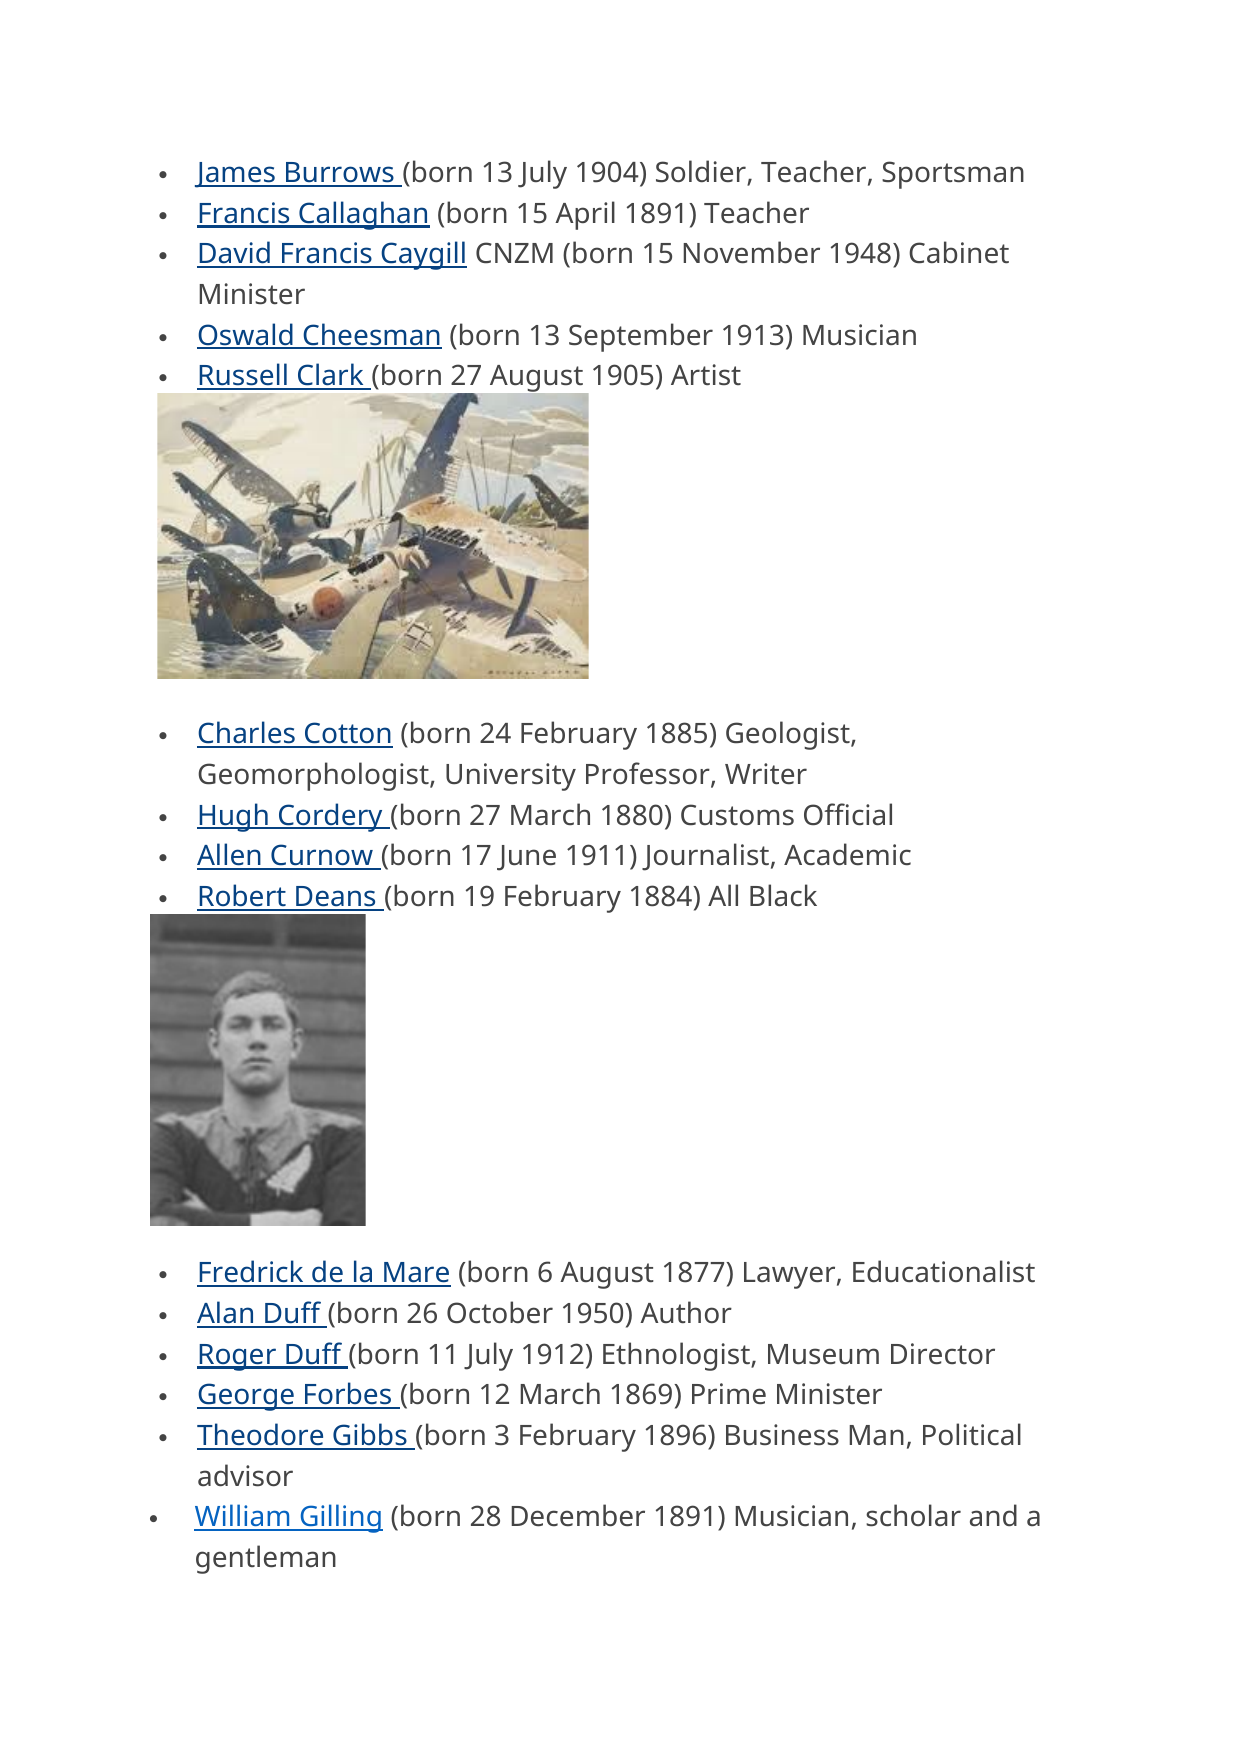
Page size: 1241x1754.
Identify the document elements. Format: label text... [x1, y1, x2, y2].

list Roger Duff (born 11 July 1912) Ethnologist, Museum Director [159, 1332, 1090, 1372]
list David Francis Caygill CNZM (born 15 November 1948) Cabinet Minister [159, 231, 1090, 312]
list Alan Duff (born 26 October 1950) Author [159, 1291, 1090, 1332]
list George Forbes (born 12 March 1869) Prime Minister [159, 1372, 1090, 1413]
list Robert Deans (born 19 February 1884) All Black [159, 874, 1090, 914]
picture [157, 393, 589, 679]
list Oswald Cheesman (born 13 September 1913) Musician [159, 312, 1090, 353]
list Hugh Cordery (born 27 March 1880) Customs Official [159, 793, 1090, 833]
list Allen Curnow (born 17 June 1911) Journalist, Academic [159, 833, 1090, 874]
picture [150, 914, 366, 1226]
list Theodore Gibbs (born 3 February 1896) Business Man, Political advisor [159, 1413, 1090, 1494]
list Fredrick de la Mare (born 6 August 1877) Lawyer, Educationalist [159, 1250, 1090, 1291]
list Russell Clark (born 27 August 1905) Artist [159, 353, 1090, 394]
list Francis Callaghan (born 15 April 1891) Teacher [159, 191, 1090, 231]
list Charles Cotton (born 24 February 1885) Geologist, Geomorphologist, University Professor, Writer [159, 711, 1090, 793]
list James Burrows (born 13 July 1904) Soldier, Teacher, Sportsman [159, 150, 1090, 191]
list William Gilling (born 28 December 1891) Musician, scholar and a gentleman [150, 1494, 1090, 1575]
